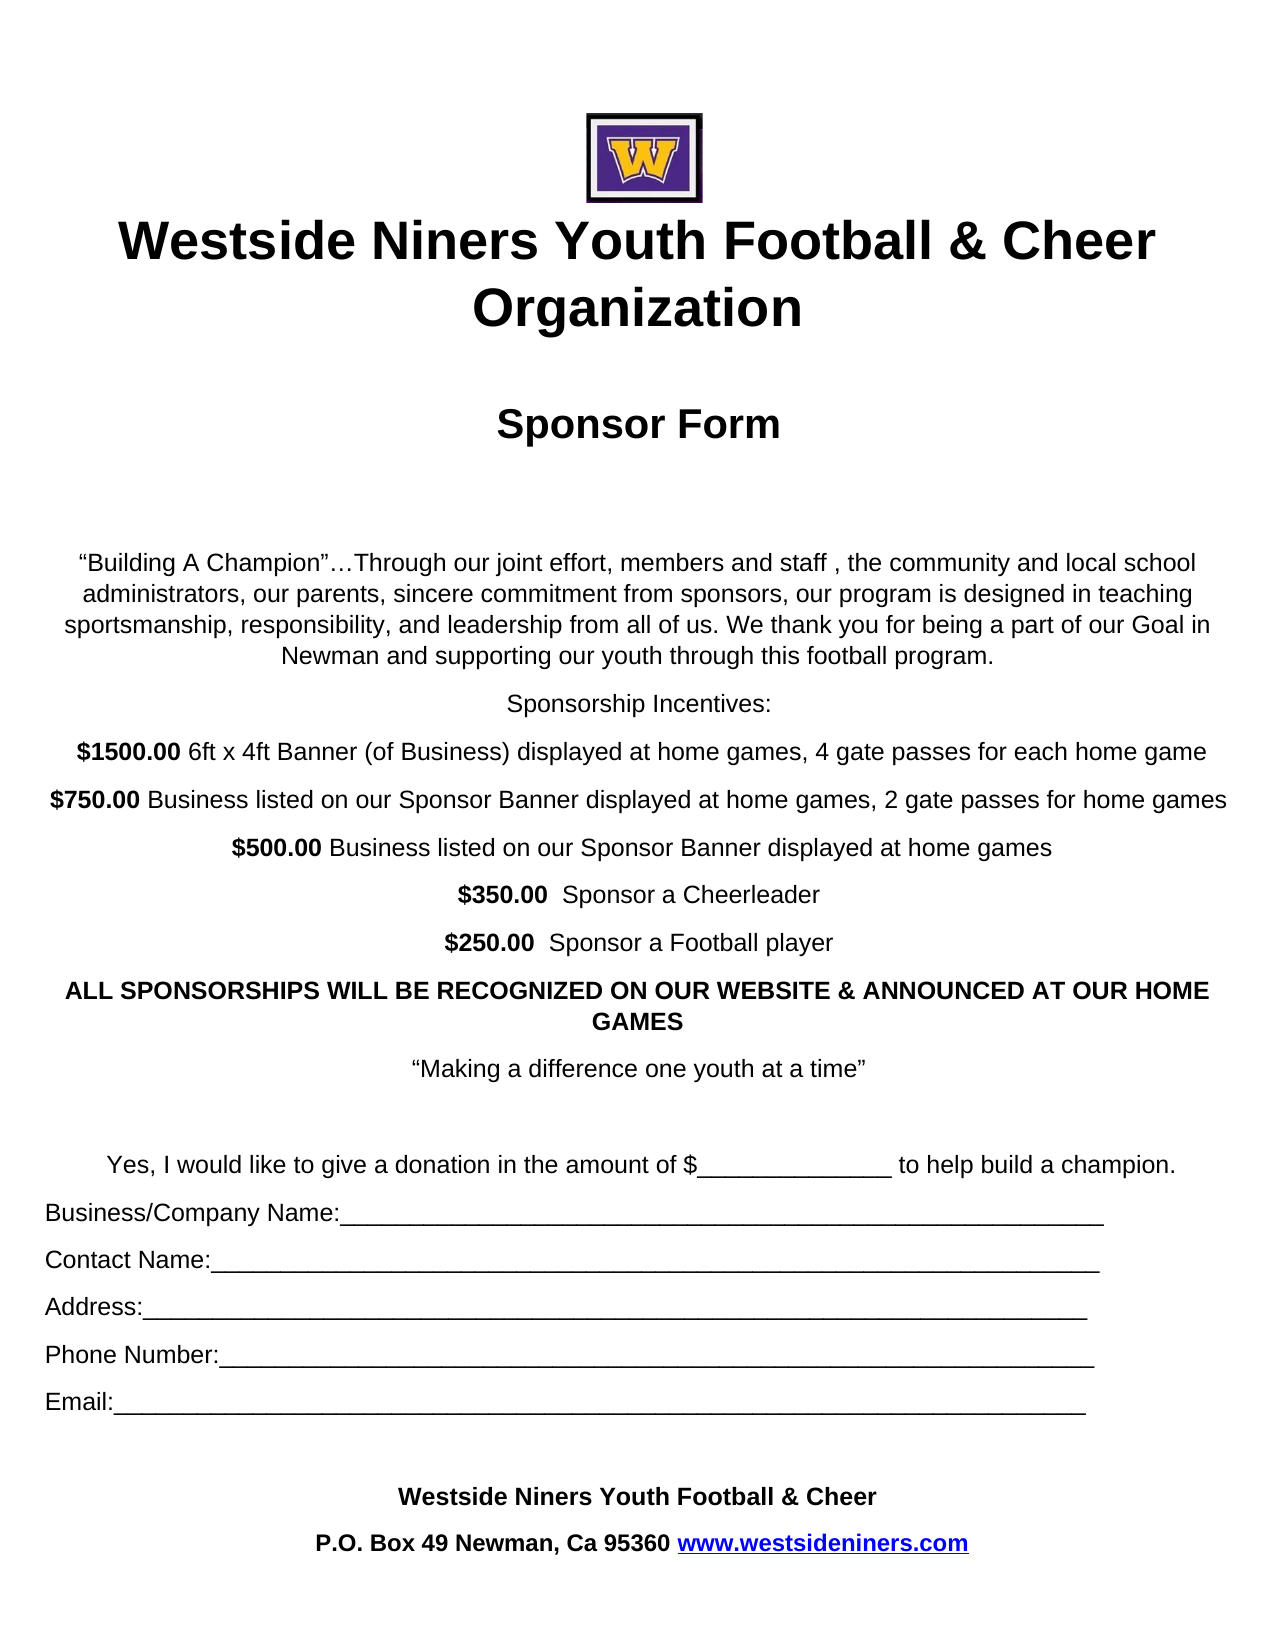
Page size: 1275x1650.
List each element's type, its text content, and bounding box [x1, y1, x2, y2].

text Business/Company Name:_______________________________________________________ [44, 1198, 1230, 1227]
text Address:____________________________________________________________________ [44, 1292, 1230, 1321]
text Phone Number:_______________________________________________________________ [44, 1340, 1230, 1368]
text $500.00 Business listed on our Sponsor Banner displayed at home games [48, 832, 1229, 861]
text P.O. Box 49 Newman, Ca 95360 www.westsideniners.com [291, 1530, 993, 1557]
text $250.00 Sponsor a Football player [48, 928, 1230, 957]
text $750.00 Business listed on our Sponsor Banner displayed at home games, 2 gate passes for home games [48, 785, 1230, 813]
text “Building A Champion”…Through our joint effort, members and staff , the community and local school administrators, our parents, sincere commitment from sponsors, our program is designed in teaching sportsmanship, responsibility, and leadership from all of us. We thank you for being a part of our Goal in Newman and supporting our youth through this football program. [48, 548, 1228, 670]
picture [586, 113, 703, 203]
text Westside Niners Youth Football & Cheer [45, 1482, 1230, 1511]
text Westside Niners Youth Football & Cheer Organization [45, 208, 1230, 338]
text Contact Name:________________________________________________________________ [44, 1245, 1230, 1274]
text $1500.00 6ft x 4ft Banner (of Business) displayed at home games, 4 gate passes for each home game [48, 737, 1229, 766]
text Sponsorship Incentives: [48, 689, 1230, 718]
text “Making a difference one youth at a time” [48, 1054, 1230, 1083]
text Email:______________________________________________________________________ [44, 1387, 1230, 1416]
text ALL SPONSORSHIPS WILL BE RECOGNIZED ON OUR WEBSITE & ANNOUNCED AT OUR HOME GAMES [45, 976, 1230, 1035]
text Yes, I would like to give a donation in the amount of $______________ to help build a champion. [48, 1150, 1228, 1179]
text $350.00 Sponsor a Cheerleader [48, 880, 1230, 909]
text Sponsor Form [47, 399, 1230, 447]
